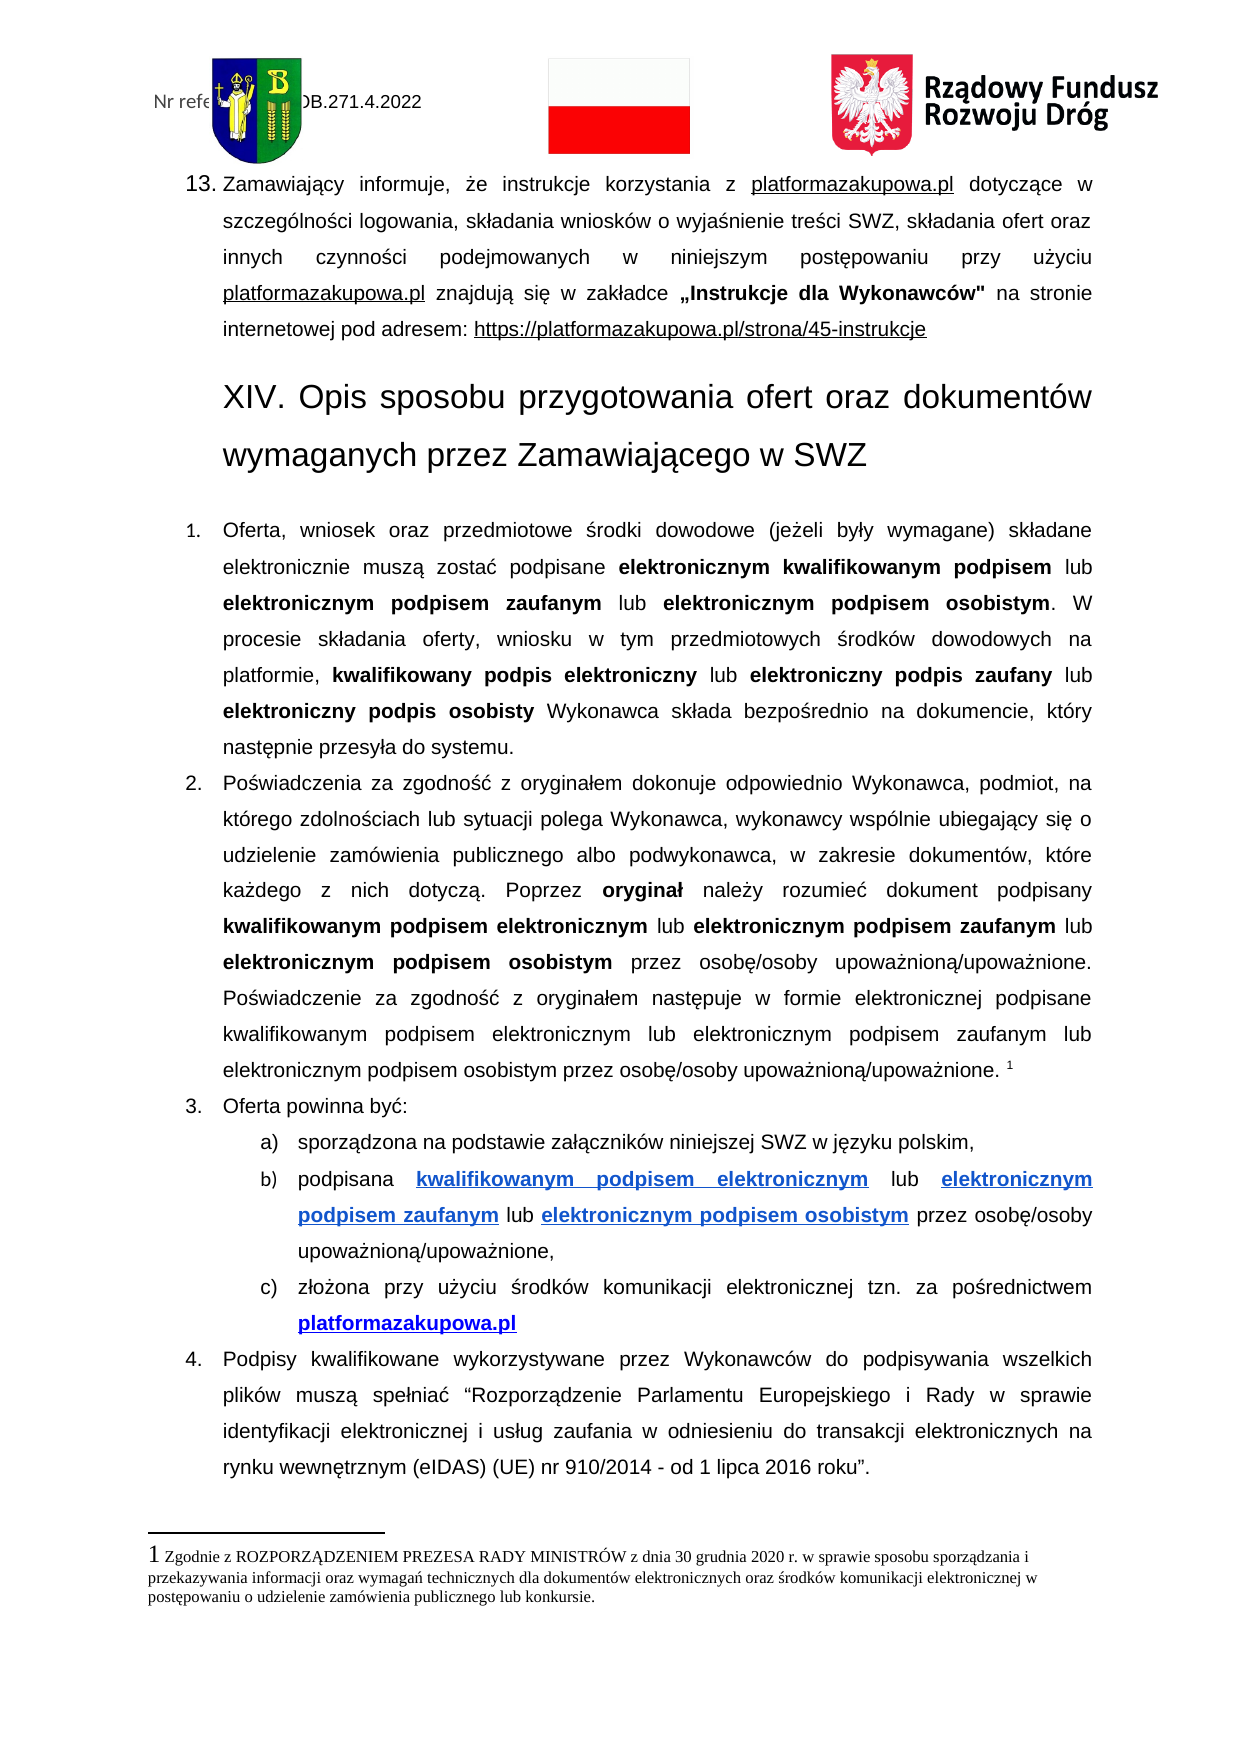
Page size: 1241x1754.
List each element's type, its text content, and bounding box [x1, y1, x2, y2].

list złożona przy użyciu środków komunikacji elektronicznej tzn. za pośrednictwem platformazakupowa.pl [260, 1275, 1093, 1335]
list Podpisy kwalifikowane wykorzystywane przez Wykonawców do podpisywania wszelkich plików muszą spełniać “Rozporządzenie Parlamentu Europejskiego i Rady w sprawie identyfikacji elektronicznej i usług zaufania w odniesieniu do transakcji elektronicznych na rynku wewnętrznym (eIDAS) (UE) nr 910/2014 - od 1 lipca 2016 roku”. [185, 1347, 1093, 1479]
picture [209, 56, 304, 166]
text XIV. Opis sposobu przygotowania ofert oraz dokumentów wymaganych przez Zamawiającego w SWZ [223, 377, 1093, 473]
picture [544, 56, 694, 159]
list podpisana kwalifikowanym podpisem elektronicznym lub elektronicznym podpisem zaufanym lub elektronicznym podpisem osobistym przez osobę/osoby upoważnioną/upoważnione, [260, 1166, 1093, 1263]
list Oferta powinna być: [185, 1094, 1093, 1118]
picture [823, 46, 1164, 159]
list Poświadczenia za zgodność z oryginałem dokonuje odpowiednio Wykonawca, podmiot, na którego zdolnościach lub sytuacji polega Wykonawca, wykonawcy wspólnie ubiegający się o udzielenie zamówienia publicznego albo podwykonawca, w zakresie dokumentów, które każdego z nich dotyczą. Poprzez oryginał należy rozumieć dokument podpisany kwalifikowanym podpisem elektronicznym lub elektronicznym podpisem zaufanym lub elektronicznym podpisem osobistym przez osobę/osoby upoważnioną/upoważnione. Poświadczenie za zgodność z oryginałem następuje w formie elektronicznej podpisane kwalifikowanym podpisem elektronicznym lub elektronicznym podpisem zaufanym lub elektronicznym podpisem osobistym przez osobę/osoby upoważnioną/upoważnione. [185, 771, 1093, 1082]
list Zamawiający informuje, że instrukcje korzystania z platformazakupowa.pl dotyczące w szczególności logowania, składania wniosków o wyjaśnienie treści SWZ, składania ofert oraz innych czynności podejmowanych w niniejszym postępowaniu przy użyciu platformazakupowa.pl znajdują się w zakładce „Instrukcje dla Wykonawców" na stronie internetowej pod adresem: https://platformazakupowa.pl/strona/45-instrukcje [185, 170, 1093, 340]
list sporządzona na podstawie załączników niniejszej SWZ w języku polskim, [260, 1130, 1093, 1154]
list Oferta, wniosek oraz przedmiotowe środki dowodowe (jeżeli były wymagane) składane elektronicznie muszą zostać podpisane elektronicznym kwalifikowanym podpisem lub elektronicznym podpisem zaufanym lub elektronicznym podpisem osobistym. W procesie składania oferty, wniosku w tym przedmiotowych środków dowodowych na platformie, kwalifikowany podpis elektroniczny lub elektroniczny podpis zaufany lub elektroniczny podpis osobisty Wykonawca składa bezpośrednio na dokumencie, który następnie przesyła do systemu. [185, 517, 1093, 758]
